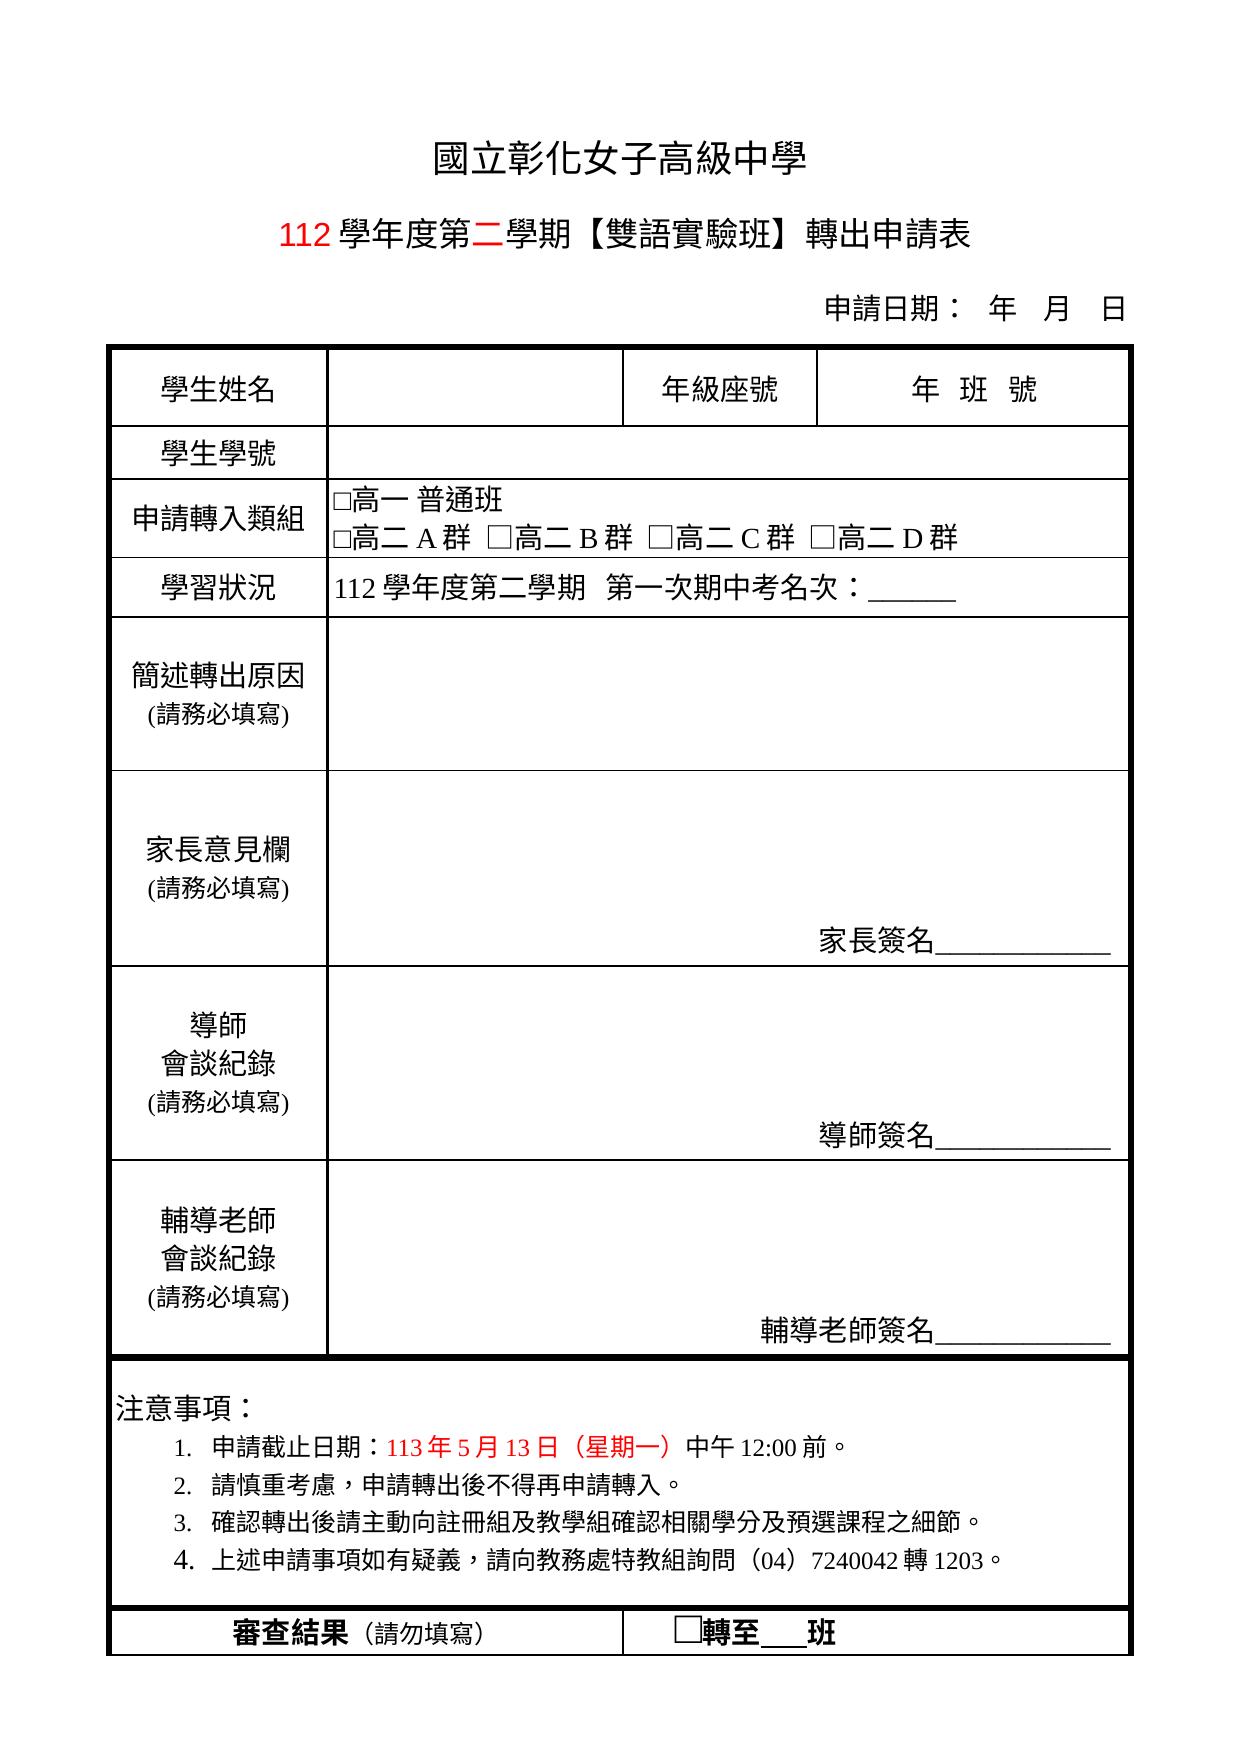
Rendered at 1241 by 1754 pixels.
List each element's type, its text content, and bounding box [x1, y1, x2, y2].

table_cell 申請轉入類組 [112, 480, 326, 557]
table_cell 輔導老師簽名____________ [329, 1161, 1128, 1354]
text 申請日期： 年 月 日 [112, 269, 1128, 344]
table_cell 輔導老師 會談紀錄 (請務必填寫) [112, 1161, 326, 1354]
table_cell 注意事項： 申請截止日期：113年5月13日（星期一）中午12:00前。 請慎重考慮，申請轉出後不得再申請轉入。 確認轉出後請主動向註冊組及教學組確認相關學分及預選課程之細節。 上述申請事項如有疑義，請向教務處特教組詢問（04）7240042轉1203。 [112, 1361, 1128, 1605]
table_cell [329, 618, 1128, 769]
table_cell 112學年度第二學期 第一次期中考名次：______ [329, 558, 1128, 616]
table_header [329, 350, 622, 425]
table_header 學生姓名 [112, 350, 326, 425]
table_cell [329, 427, 1128, 478]
table_cell □轉至 班 [624, 1611, 1128, 1654]
table_cell 家長意見欄 (請務必填寫) [112, 771, 326, 964]
table_cell 家長簽名____________ [329, 771, 1128, 964]
text 國立彰化女子高級中學 [112, 119, 1128, 194]
table_cell 學生學號 [112, 427, 326, 478]
table_cell 學習狀況 [112, 558, 326, 616]
table_header 年級座號 [624, 350, 816, 425]
text 112學年度第二學期【雙語實驗班】轉出申請表 [112, 194, 1128, 269]
table_cell 簡述轉出原因 (請務必填寫) [112, 618, 326, 769]
table_cell 審查結果（請勿填寫） [112, 1611, 622, 1654]
table_cell 導師簽名____________ [329, 967, 1128, 1159]
table_cell □高一 普通班 □高二 A群 □高二 B群 □高二 C群 □高二 D群 [329, 480, 1128, 557]
table_cell 導師 會談紀錄 (請務必填寫) [112, 967, 326, 1159]
table_header 年 班 號 [818, 350, 1128, 425]
